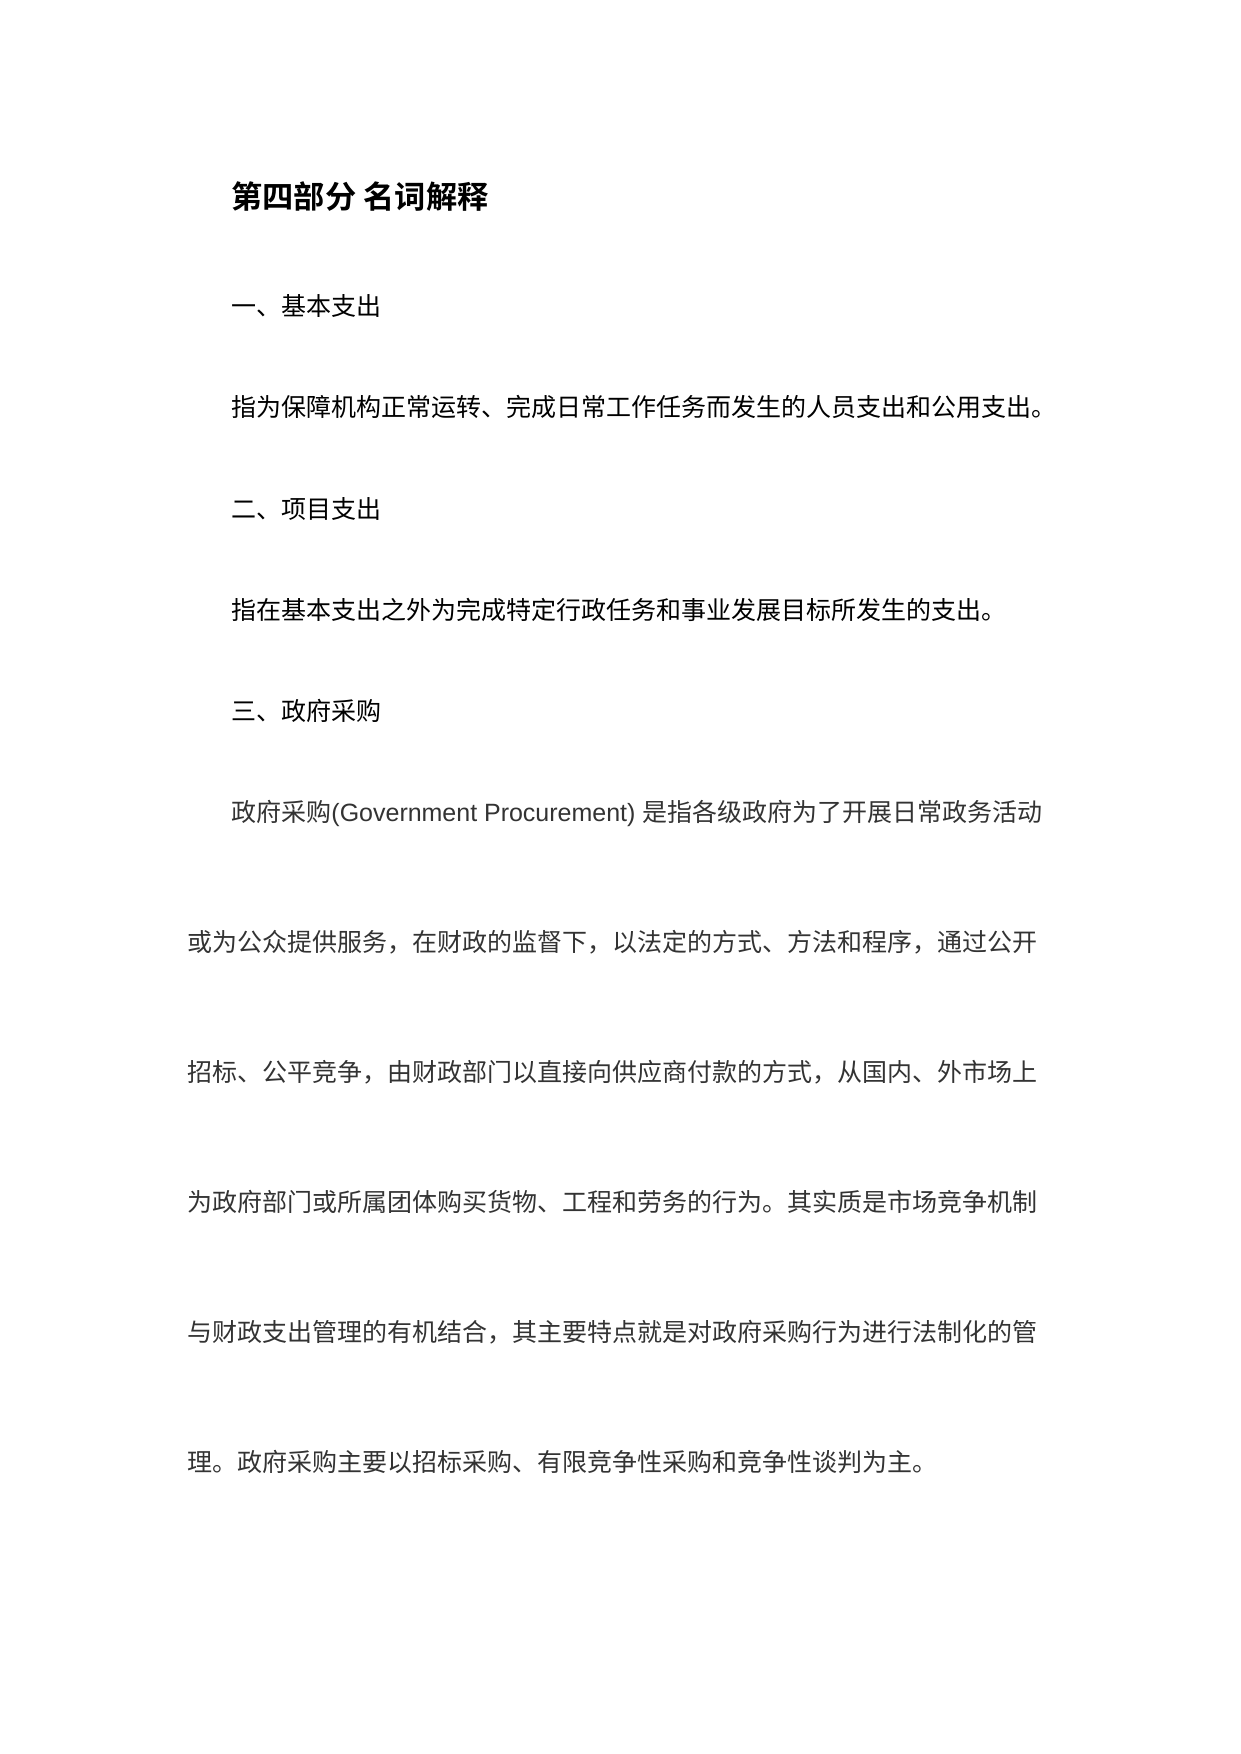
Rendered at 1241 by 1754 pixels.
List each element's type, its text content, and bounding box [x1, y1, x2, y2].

text 指为保障机构正常运转、完成日常工作任务而发生的人员支出和公用支出。 [187, 373, 1053, 438]
text 三、政府采购 [187, 677, 1053, 742]
text 第四部分 名词解释 [187, 162, 1053, 227]
text 政府采购(Government Procurement) 是指各级政府为了开展日常政务活动或为公众提供服务，在财政的监督下，以法定的方式、方法和程序，通过公开招标、公平竞争，由财政部门以直接向供应商付款的方式，从国内、外市场上为政府部门或所属团体购买货物、工程和劳务的行为。其实质是市场竞争机制与财政支出管理的有机结合，其主要特点就是对政府采购行为进行法制化的管理。政府采购主要以招标采购、有限竞争性采购和竞争性谈判为主。 [187, 778, 1053, 1493]
text 指在基本支出之外为完成特定行政任务和事业发展目标所发生的支出。 [187, 576, 1053, 641]
text 二、项目支出 [187, 475, 1053, 540]
text 一、基本支出 [187, 272, 1053, 337]
